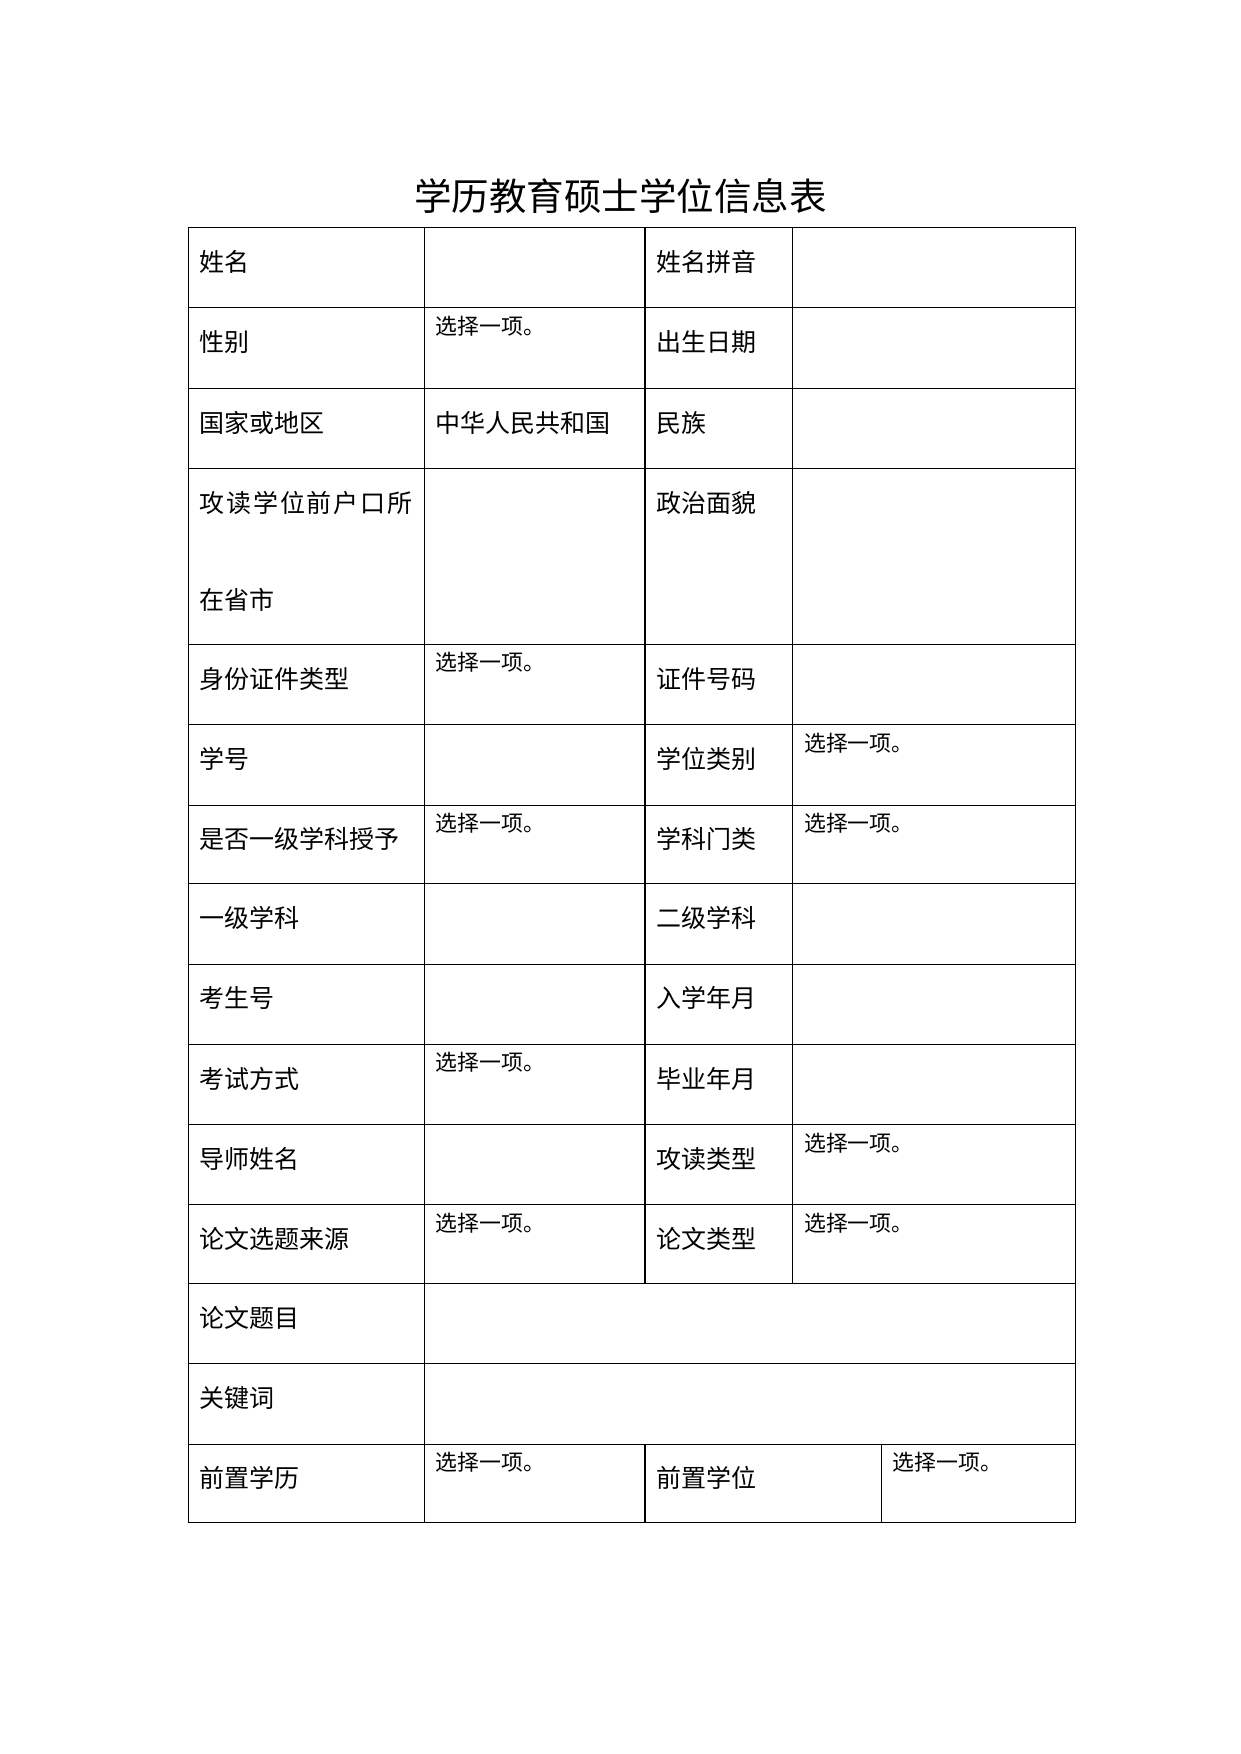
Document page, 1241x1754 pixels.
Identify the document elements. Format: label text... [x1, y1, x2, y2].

table_cell [793, 469, 1075, 644]
table_cell 入学年月 [646, 965, 792, 1044]
table_cell [425, 725, 644, 804]
table_cell 关键词 [189, 1364, 424, 1443]
table_cell 学科门类 [646, 806, 792, 883]
table_cell 前置学历 [189, 1445, 424, 1522]
table_cell 论文类型 [646, 1205, 792, 1283]
table_cell 出生日期 [646, 308, 792, 388]
table_cell 民族 [646, 389, 792, 468]
table_cell [793, 884, 1075, 963]
table_cell [793, 645, 1075, 724]
table_cell 考试方式 [189, 1045, 424, 1124]
table_cell [793, 308, 1075, 388]
table_cell 前置学位 [646, 1445, 881, 1522]
table_cell 攻读类型 [646, 1125, 792, 1204]
table_cell 考生号 [189, 965, 424, 1044]
table_cell [425, 1364, 1075, 1443]
table_cell 攻读学位前户口所在省市 [189, 469, 424, 644]
table_cell 论文题目 [189, 1284, 424, 1363]
table_cell 身份证件类型 [189, 645, 424, 724]
table_cell 国家或地区 [189, 389, 424, 468]
text 学历教育硕士学位信息表 [187, 162, 1053, 227]
table_cell [425, 965, 644, 1044]
table_header [425, 228, 644, 307]
table_cell [425, 1284, 1075, 1363]
table_cell [793, 965, 1075, 1044]
table_cell 学号 [189, 725, 424, 804]
table_cell 一级学科 [189, 884, 424, 963]
table_cell [793, 389, 1075, 468]
table_cell [425, 1125, 644, 1204]
table_cell 导师姓名 [189, 1125, 424, 1204]
table_header 姓名 [189, 228, 424, 307]
table_cell 政治面貌 [646, 469, 792, 644]
table_cell 性别 [189, 308, 424, 388]
table_header [793, 228, 1075, 307]
table_cell 学位类别 [646, 725, 792, 804]
table_cell 是否一级学科授予 [189, 806, 424, 883]
table_cell [425, 884, 644, 963]
table_cell 中华人民共和国 [425, 389, 644, 468]
table_cell [793, 1045, 1075, 1124]
table_cell 论文选题来源 [189, 1205, 424, 1283]
table_cell 证件号码 [646, 645, 792, 724]
table_cell [425, 469, 644, 644]
table_cell 二级学科 [646, 884, 792, 963]
table_cell 毕业年月 [646, 1045, 792, 1124]
table_header 姓名拼音 [646, 228, 792, 307]
